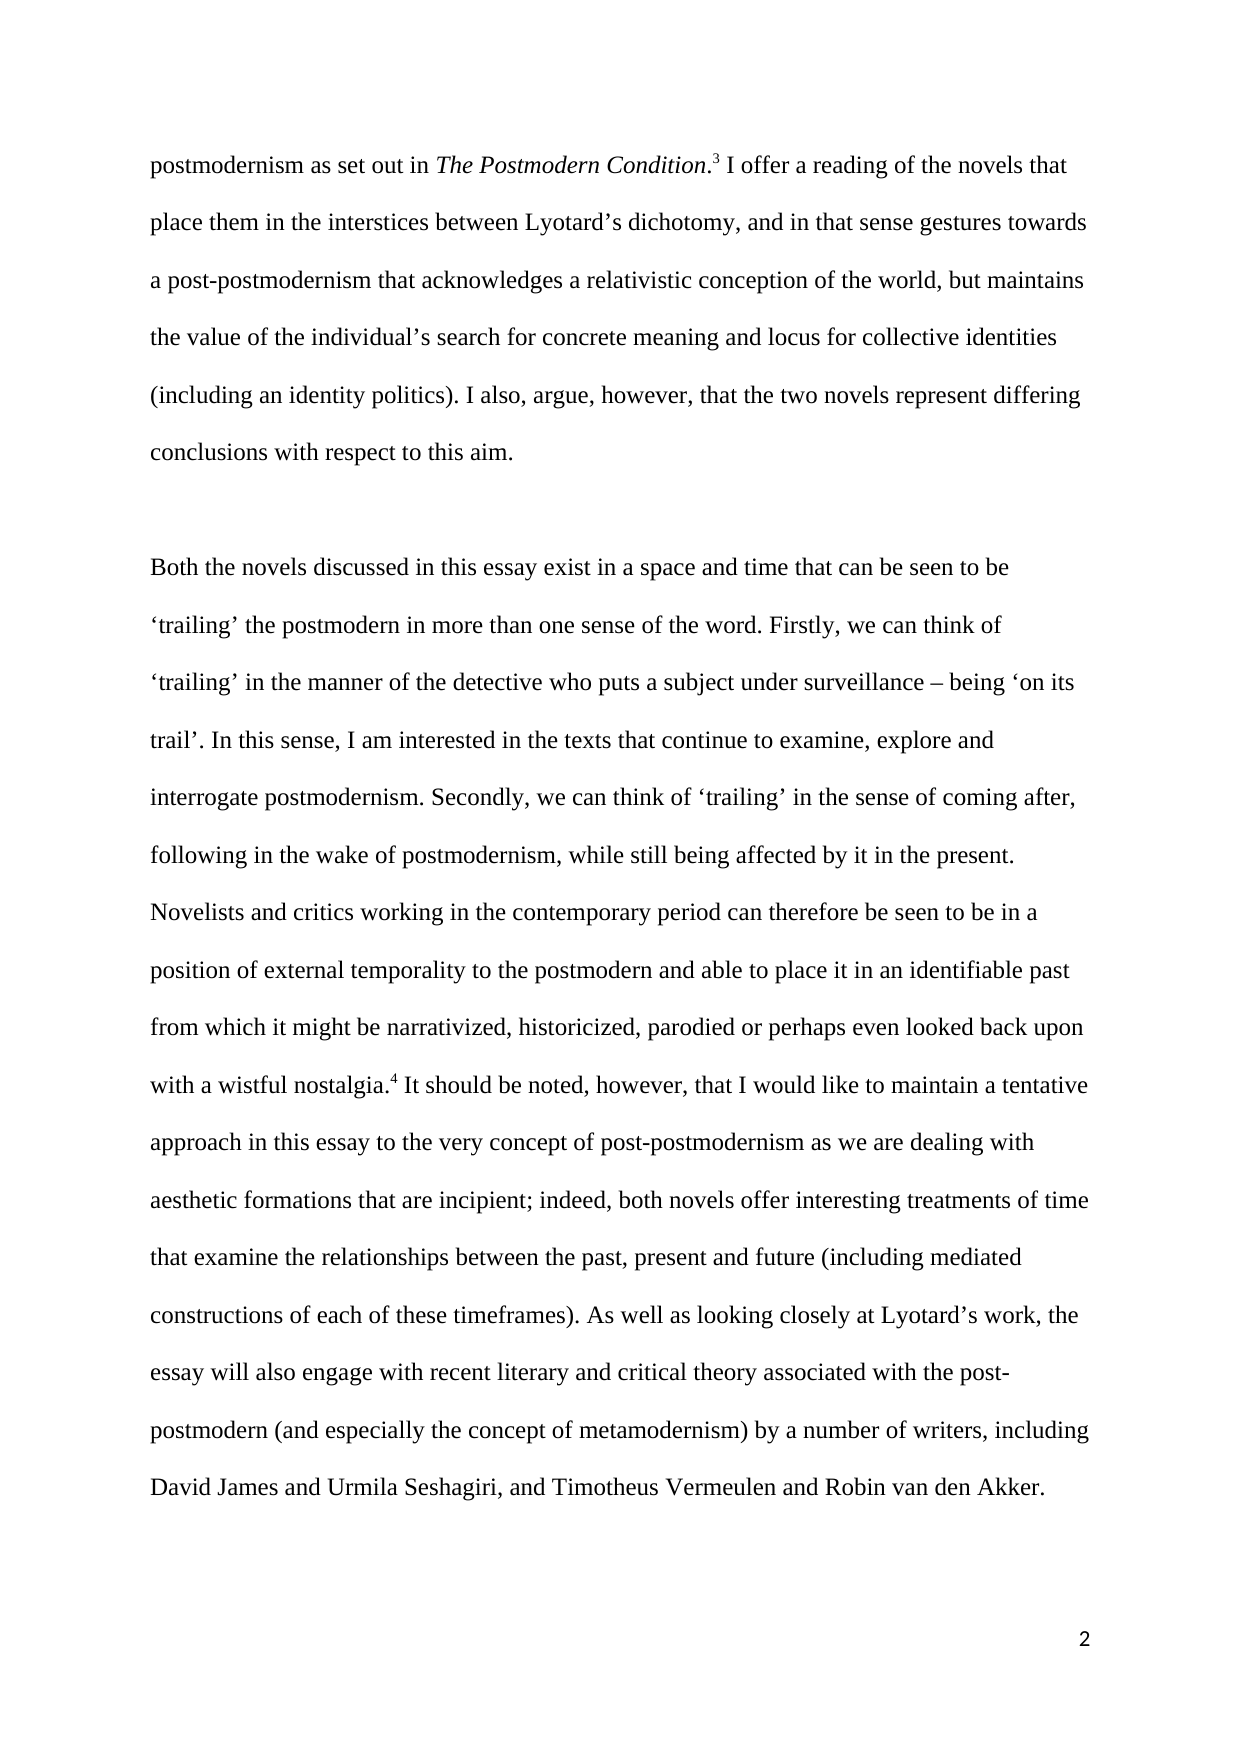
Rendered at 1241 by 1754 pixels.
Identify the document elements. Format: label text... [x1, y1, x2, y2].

text Both the novels discussed in this essay exist in a space and time that can be seen to be ‘trailing’ the postmodern in more than one sense of the word. Firstly, we can think of ‘trailing’ in the manner of the detective who puts a subject under surveillance – being ‘on its trail’. In this sense, I am interested in the texts that continue to examine, explore and interrogate postmodernism. Secondly, we can think of ‘trailing’ in the sense of coming after, following in the wake of postmodernism, while still being affected by it in the present. Novelists and critics working in the contemporary period can therefore be seen to be in a position of external temporality to the postmodern and able to place it in an identifiable past from which it might be narrativized, historicized, parodied or perhaps even looked back upon with a wistful nostalgia. It should be noted, however, that I would like to maintain a tentative approach in this essay to the very concept of post-postmodernism as we are dealing with aesthetic formations that are incipient; indeed, both novels offer interesting treatments of time that examine the relationships between the past, present and future (including mediated constructions of each of these timeframes). As well as looking closely at Lyotard’s work, the essay will also engage with recent literary and critical theory associated with the post-postmodern (and especially the concept of metamodernism) by a number of writers, including David James and Urmila Seshagiri, and Timotheus Vermeulen and Robin van den Akker. [150, 552, 1090, 1501]
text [150, 150, 1090, 466]
